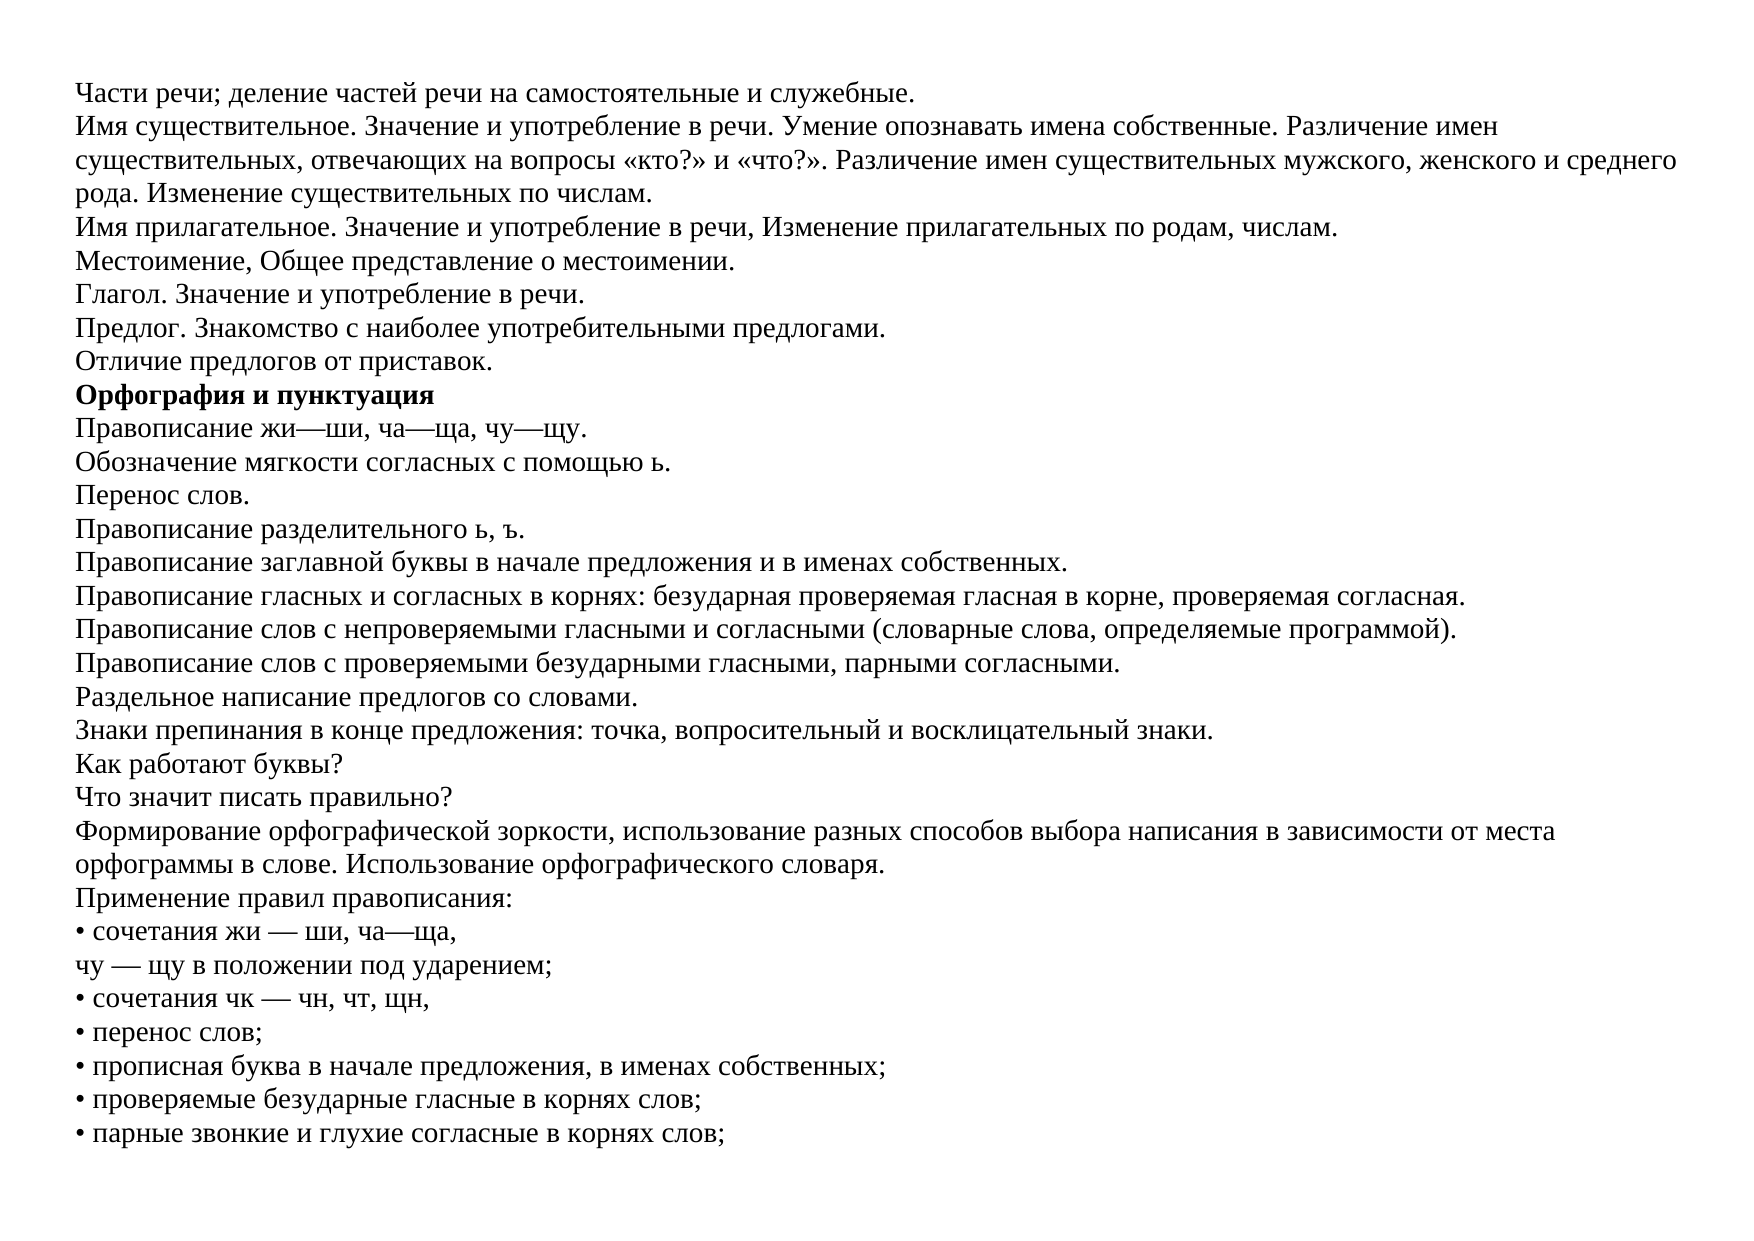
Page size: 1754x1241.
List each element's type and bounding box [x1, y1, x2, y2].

text [75, 75, 1679, 1148]
